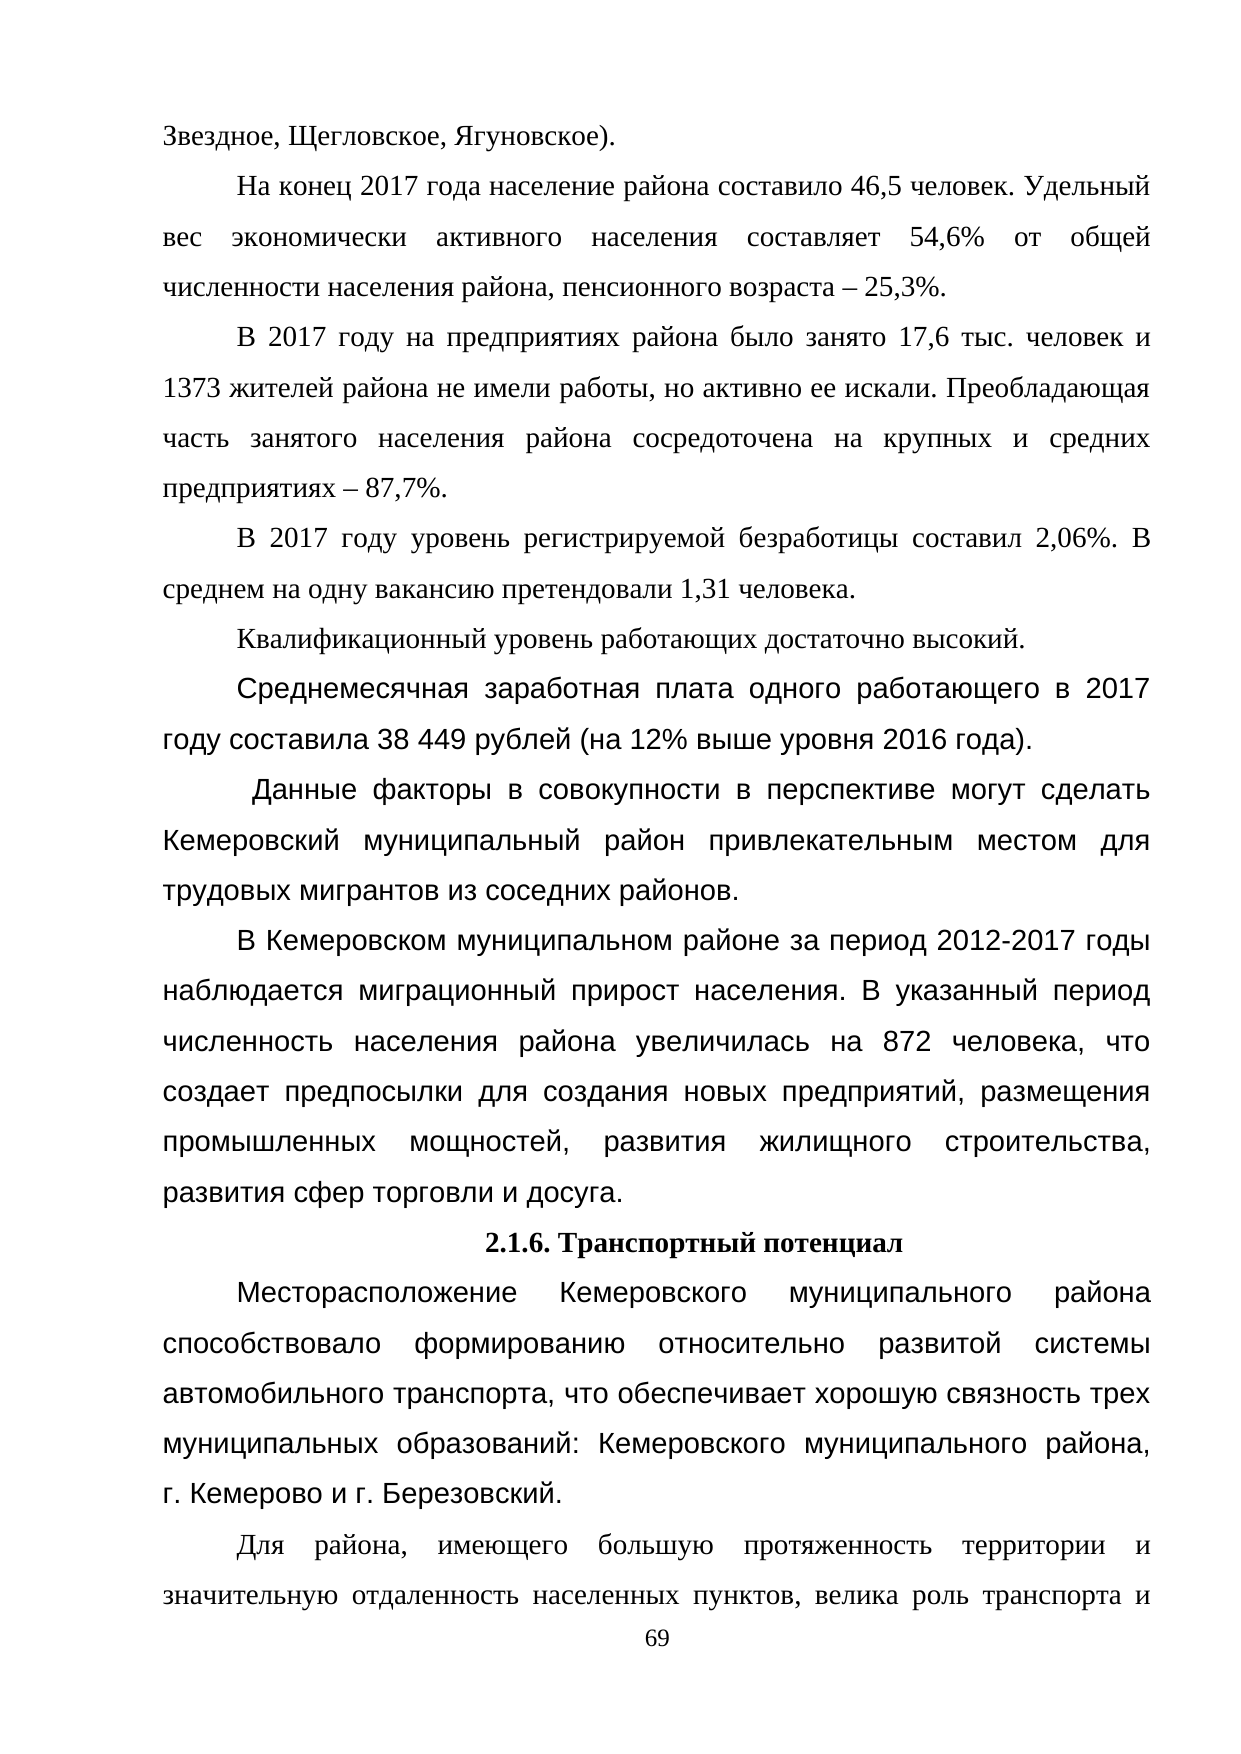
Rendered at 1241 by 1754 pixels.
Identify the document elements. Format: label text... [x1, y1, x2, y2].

text Месторасположение Кемеровского муниципального района способствовало формированию относительно развитой системы автомобильного транспорта, что обеспечивает хорошую связность трех муниципальных образований: Кемеровского муниципального района, г. Кемерово и г. Березовский. [162, 1275, 1152, 1510]
list На конец 2017 года население района составило 46,5 человек. Удельный вес экономически активного населения составляет 54,6% от общей численности населения района, пенсионного возраста – 25,3%. [162, 168, 1152, 303]
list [162, 1527, 1152, 1611]
text Среднемесячная заработная плата одного работающего в 2017 году составила 38 449 рублей (на 12% выше уровня 2016 года). [162, 672, 1152, 755]
text Данные факторы в совокупности в перспективе могут сделать Кемеровский муниципальный район привлекательным местом для трудовых мигрантов из соседних районов. [162, 772, 1152, 906]
list Квалификационный уровень работающих достаточно высокий. [162, 621, 1152, 655]
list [162, 118, 1152, 152]
subtitle 2.1.6. Транспортный потенциал [162, 1225, 1152, 1258]
list В 2017 году уровень регистрируемой безработицы составил 2,06%. В среднем на одну вакансию претендовали 1,31 человека. [162, 521, 1152, 604]
list В 2017 году на предприятиях района было занято 17,6 тыс. человек и 1373 жителей района не имели работы, но активно ее искали. Преобладающая часть занятого населения района сосредоточена на крупных и средних предприятиях – 87,7%. [162, 319, 1152, 504]
text В Кемеровском муниципальном районе за период 2012-2017 годы наблюдается миграционный прирост населения. В указанный период численность населения района увеличилась на 872 человека, что создает предпосылки для создания новых предприятий, размещения промышленных мощностей, развития жилищного строительства, развития сфер торговли и досуга. [162, 923, 1152, 1208]
